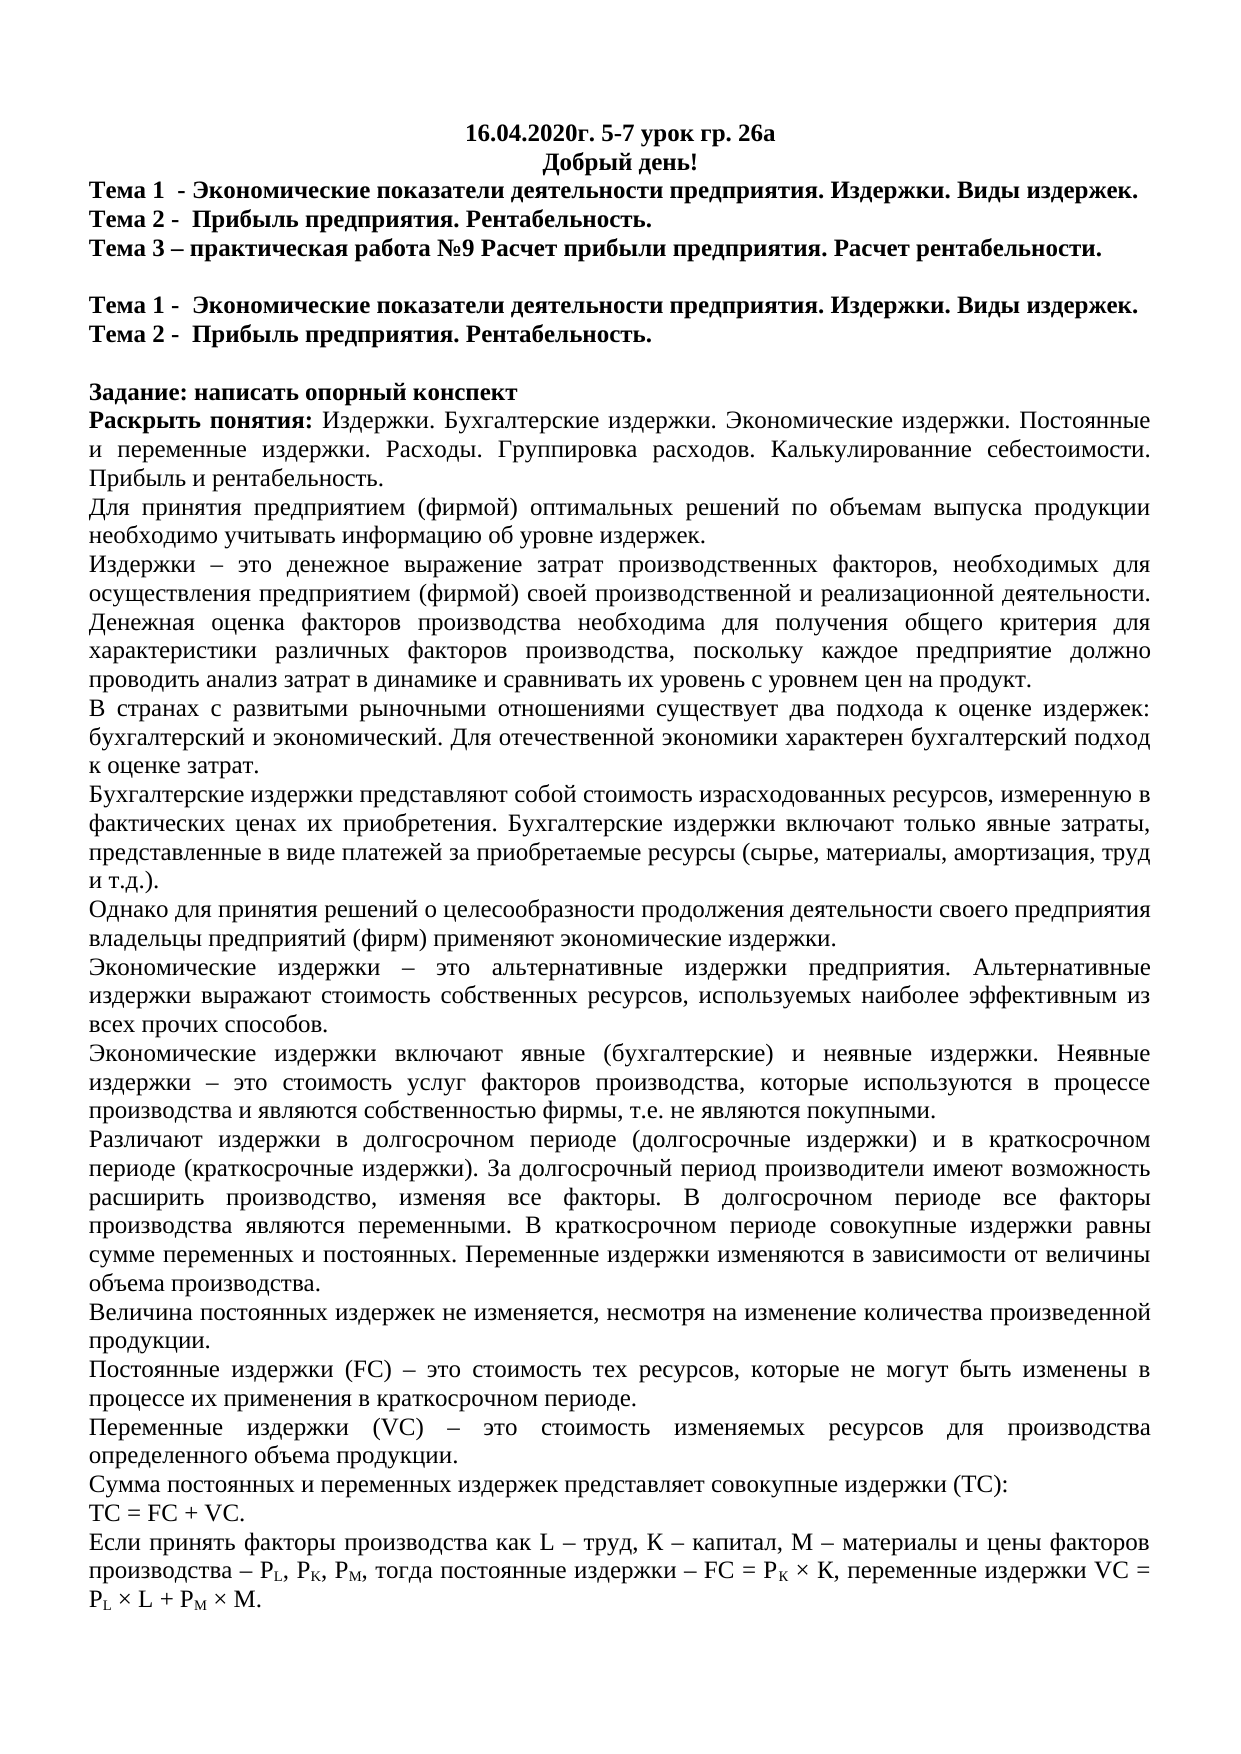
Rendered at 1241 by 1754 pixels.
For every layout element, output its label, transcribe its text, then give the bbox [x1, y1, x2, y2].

text Однако для принятия решений о целесообразности продолжения деятельности своего предприятия владельцы предприятий (фирм) применяют экономические издержки. [89, 894, 1152, 952]
text Постоянные издержки (FC) – это стоимость тех ресурсов, которые не могут быть изменены в процессе их применения в краткосрочном периоде. [89, 1354, 1152, 1412]
text 16.04.2020г. 5-7 урок гр. 26а [89, 118, 1152, 147]
text ТС = FC + VC. [89, 1498, 1152, 1527]
text Тема 2 - Прибыль предприятия. Рентабельность. [89, 204, 1152, 233]
text Тема 1 - Экономические показатели деятельности предприятия. Издержки. Виды издержек. [89, 291, 1152, 319]
text Если принять факторы производства как L – труд, К – капитал, М – материалы и цены факторов производства – PL, PK, РМ, тогда постоянные издержки – FC = РК × К, переменные издержки VC = PL × L + РМ × М. [89, 1527, 1152, 1613]
text Тема 2 - Прибыль предприятия. Рентабельность. [89, 319, 1152, 348]
text Тема 1 - Экономические показатели деятельности предприятия. Издержки. Виды издержек. [89, 176, 1152, 204]
text Сумма постоянных и переменных издержек представляет совокупные издержки (ТС): [89, 1469, 1152, 1498]
text Различают издержки в долгосрочном периоде (долгосрочные издержки) и в краткосрочном периоде (краткосрочные издержки). За долгосрочный период производители имеют возможность расширить производство, изменяя все факторы. В долгосрочном периоде все факторы производства являются переменными. В краткосрочном периоде совокупные издержки равны сумме переменных и постоянных. Переменные издержки изменяются в зависимости от величины объема производства. [89, 1124, 1152, 1297]
text Издержки – это денежное выражение затрат производственных факторов, необходимых для осуществления предприятием (фирмой) своей производственной и реализационной деятельности. Денежная оценка факторов производства необходима для получения общего критерия для характеристики различных факторов производства, поскольку каждое предприятие должно проводить анализ затрат в динамике и сравнивать их уровень с уровнем цен на продукт. [89, 549, 1152, 693]
text В странах с развитыми рыночными отношениями существует два подхода к оценке издержек: бухгалтерский и экономический. Для отечественной экономики характерен бухгалтерский подход к оценке затрат. [89, 693, 1152, 779]
text Переменные издержки (VC) – это стоимость изменяемых ресурсов для производства определенного объема продукции. [89, 1412, 1152, 1469]
text Бухгалтерские издержки представляют собой стоимость израсходованных ресурсов, измеренную в фактических ценах их приобретения. Бухгалтерские издержки включают только явные затраты, представленные в виде платежей за приобретаемые ресурсы (сырье, материалы, амортизация, труд и т.д.). [89, 779, 1152, 894]
text Раскрыть понятия: Издержки. Бухгалтерские издержки. Экономические издержки. Постоянные и переменные издержки. Расходы. Группировка расходов. Калькулированние себестоимости. Прибыль и рентабельность. [89, 406, 1152, 492]
text Экономические издержки включают явные (бухгалтерские) и неявные издержки. Неявные издержки – это стоимость услуг факторов производства, которые используются в процессе производства и являются собственностью фирмы, т.е. не являются покупными. [89, 1038, 1152, 1124]
text Экономические издержки – это альтернативные издержки предприятия. Альтернативные издержки выражают стоимость собственных ресурсов, используемых наиболее эффективным из всех прочих способов. [89, 952, 1152, 1038]
text Для принятия предприятием (фирмой) оптимальных решений по объемам выпуска продукции необходимо учитывать информацию об уровне издержек. [89, 492, 1152, 549]
text Задание: написать опорный конспект [89, 377, 1152, 406]
text Добрый день! [89, 147, 1152, 176]
text Тема 3 – практическая работа №9 Расчет прибыли предприятия. Расчет рентабельности. [89, 233, 1152, 262]
text Величина постоянных издержек не изменяется, несмотря на изменение количества произведенной продукции. [89, 1297, 1152, 1354]
